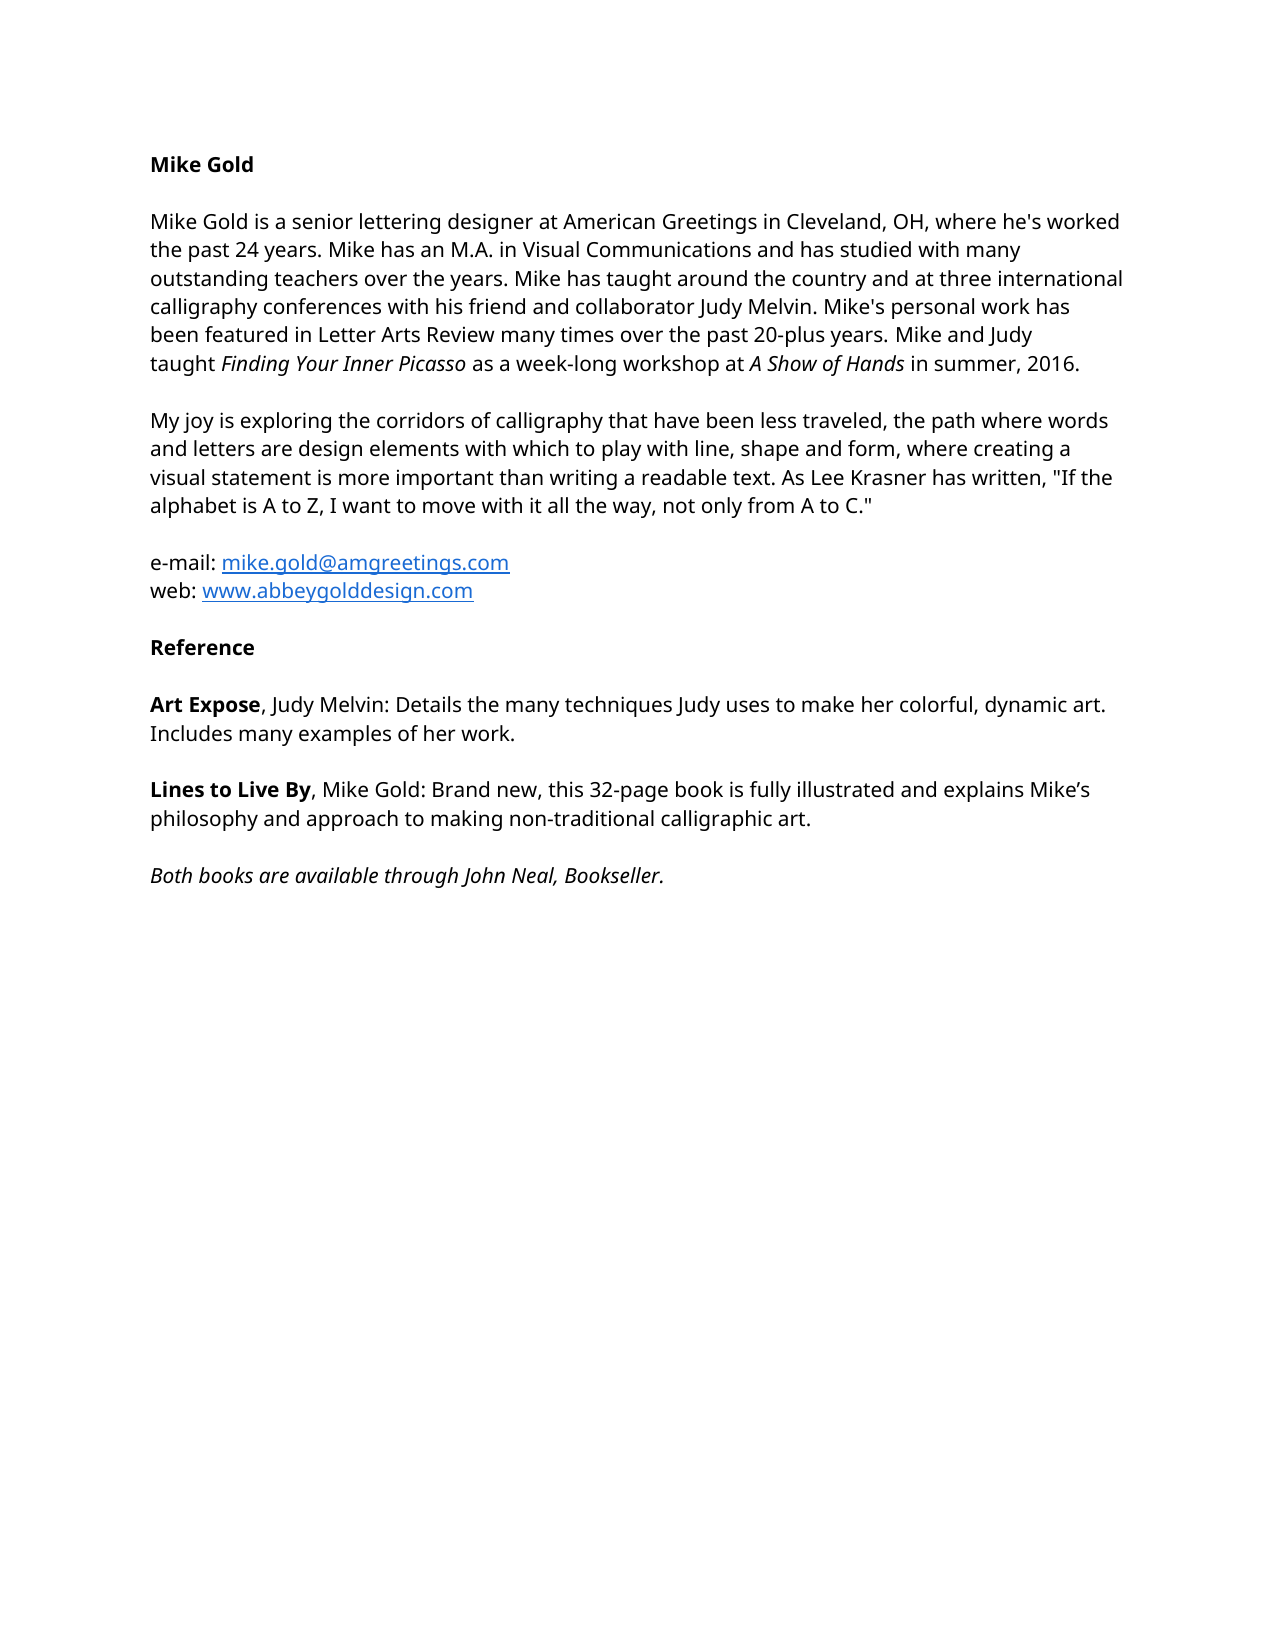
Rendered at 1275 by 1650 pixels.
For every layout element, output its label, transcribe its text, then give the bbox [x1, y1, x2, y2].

text Art Expose, Judy Melvin: Details the many techniques Judy uses to make her colorful, dynamic art. Includes many examples of her work. [150, 690, 1125, 747]
text web: www.abbeygolddesign.com [150, 577, 1125, 605]
text Mike Gold [150, 150, 1125, 178]
text Mike Gold is a senior lettering designer at American Greetings in Cleveland, OH, where he's worked the past 24 years. Mike has an M.A. in Visual Communications and has studied with many outstanding teachers over the years. Mike has taught around the country and at three international calligraphy conferences with his friend and collaborator Judy Melvin. Mike's personal work has been featured in Letter Arts Review many times over the past 20-plus years. Mike and Judy taught Finding Your Inner Picasso as a week-long workshop at A Show of Hands in summer, 2016. [150, 207, 1125, 377]
text Reference [150, 633, 1125, 662]
text Lines to Live By, Mike Gold: Brand new, this 32-page book is fully illustrated and explains Mike’s philosophy and approach to making non-traditional calligraphic art. [150, 776, 1125, 832]
text Both books are available through John Neal, Bookseller. [150, 861, 1125, 889]
text My joy is exploring the corridors of calligraphy that have been less traveled, the path where words and letters are design elements with which to play with line, shape and form, where creating a visual statement is more important than writing a readable text. As Lee Krasner has written, "If the alphabet is A to Z, I want to move with it all the way, not only from A to C." [150, 406, 1125, 520]
text e-mail: mike.gold@amgreetings.com [150, 548, 1125, 577]
